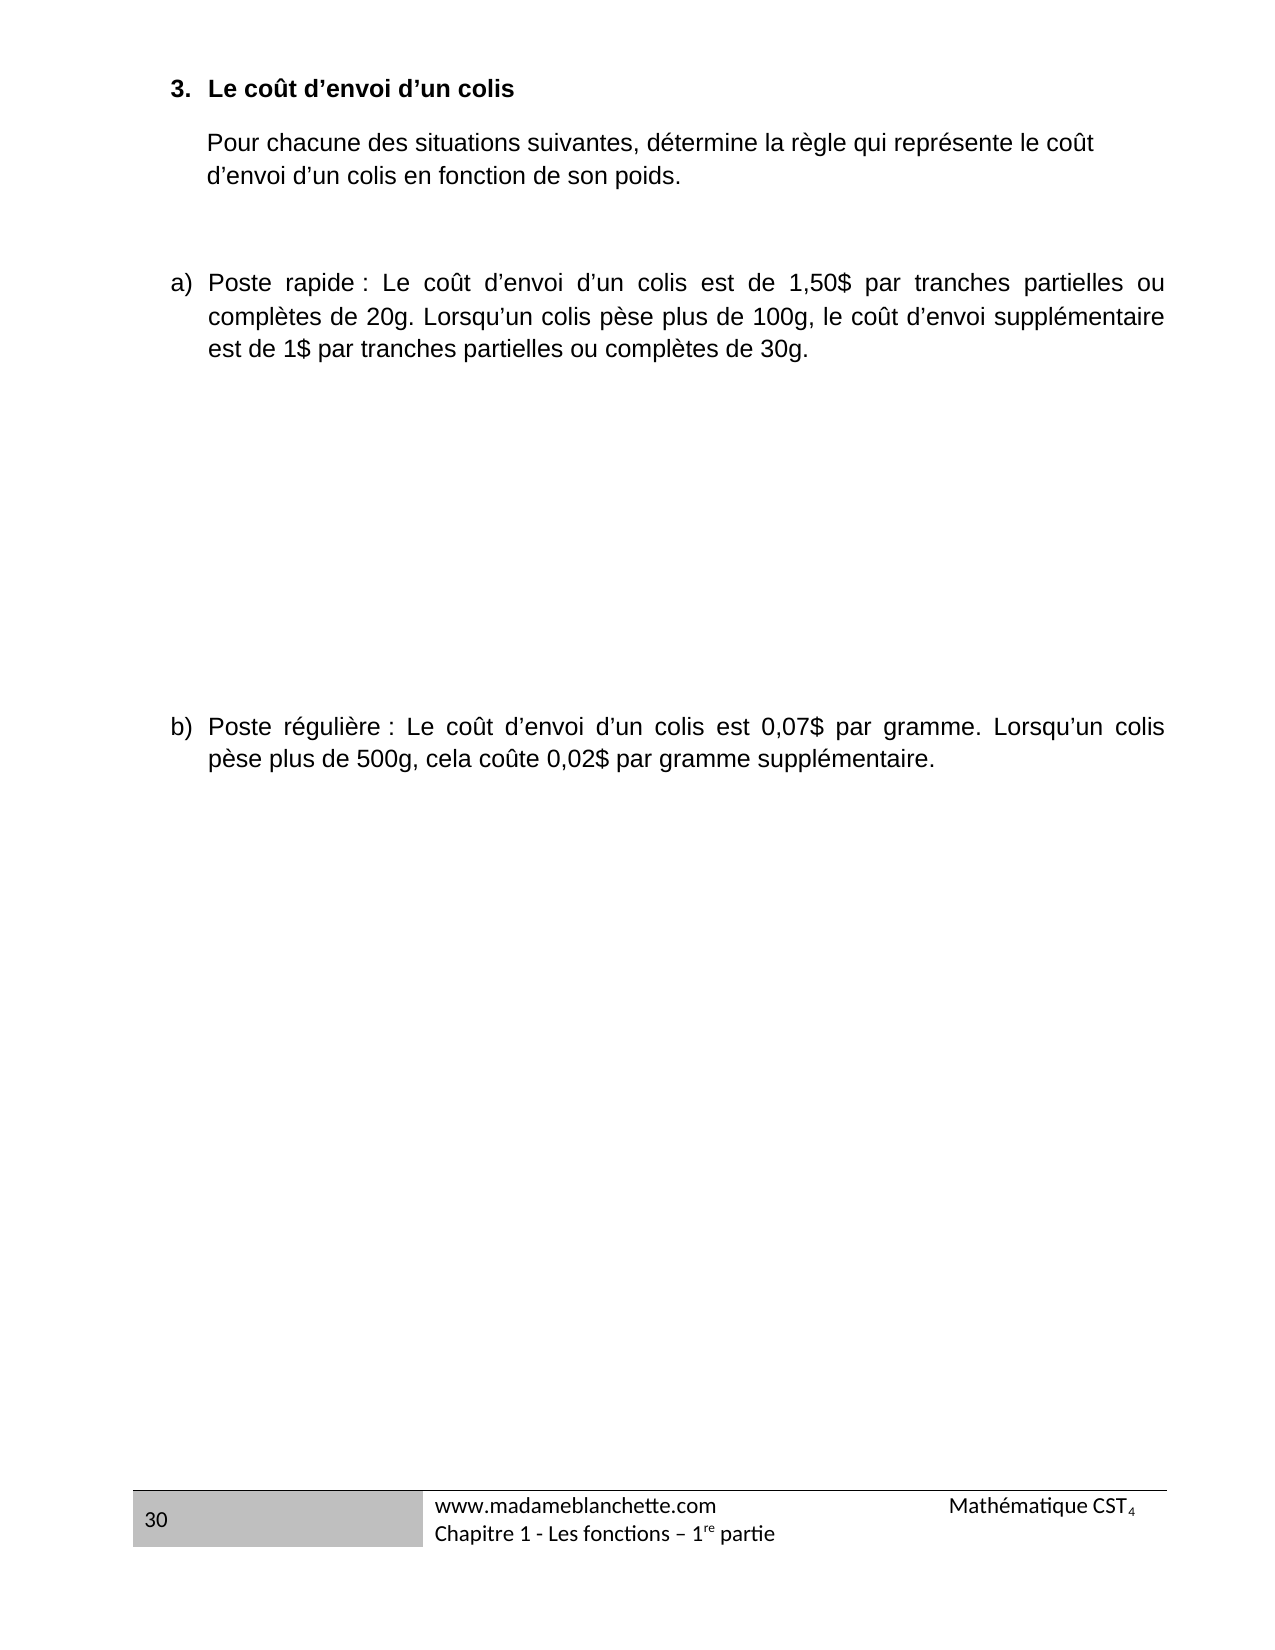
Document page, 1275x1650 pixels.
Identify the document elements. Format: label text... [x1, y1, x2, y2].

list Poste régulière : Le coût d’envoi d’un colis est 0,07$ par gramme. Lorsqu’un colis pèse plus de 500g, cela coûte 0,02$ par gramme supplémentaire. [170, 711, 1167, 773]
list Le coût d’envoi d’un colis [170, 74, 1167, 103]
list Poste rapide : Le coût d’envoi d’un colis est de 1,50$ par tranches partielles ou complètes de 20g. Lorsqu’un colis pèse plus de 100g, le coût d’envoi supplémentaire est de 1$ par tranches partielles ou complètes de 30g. [170, 268, 1167, 363]
text Pour chacune des situations suivantes, détermine la règle qui représente le coût d’envoi d’un colis en fonction de son poids. [207, 128, 1167, 189]
